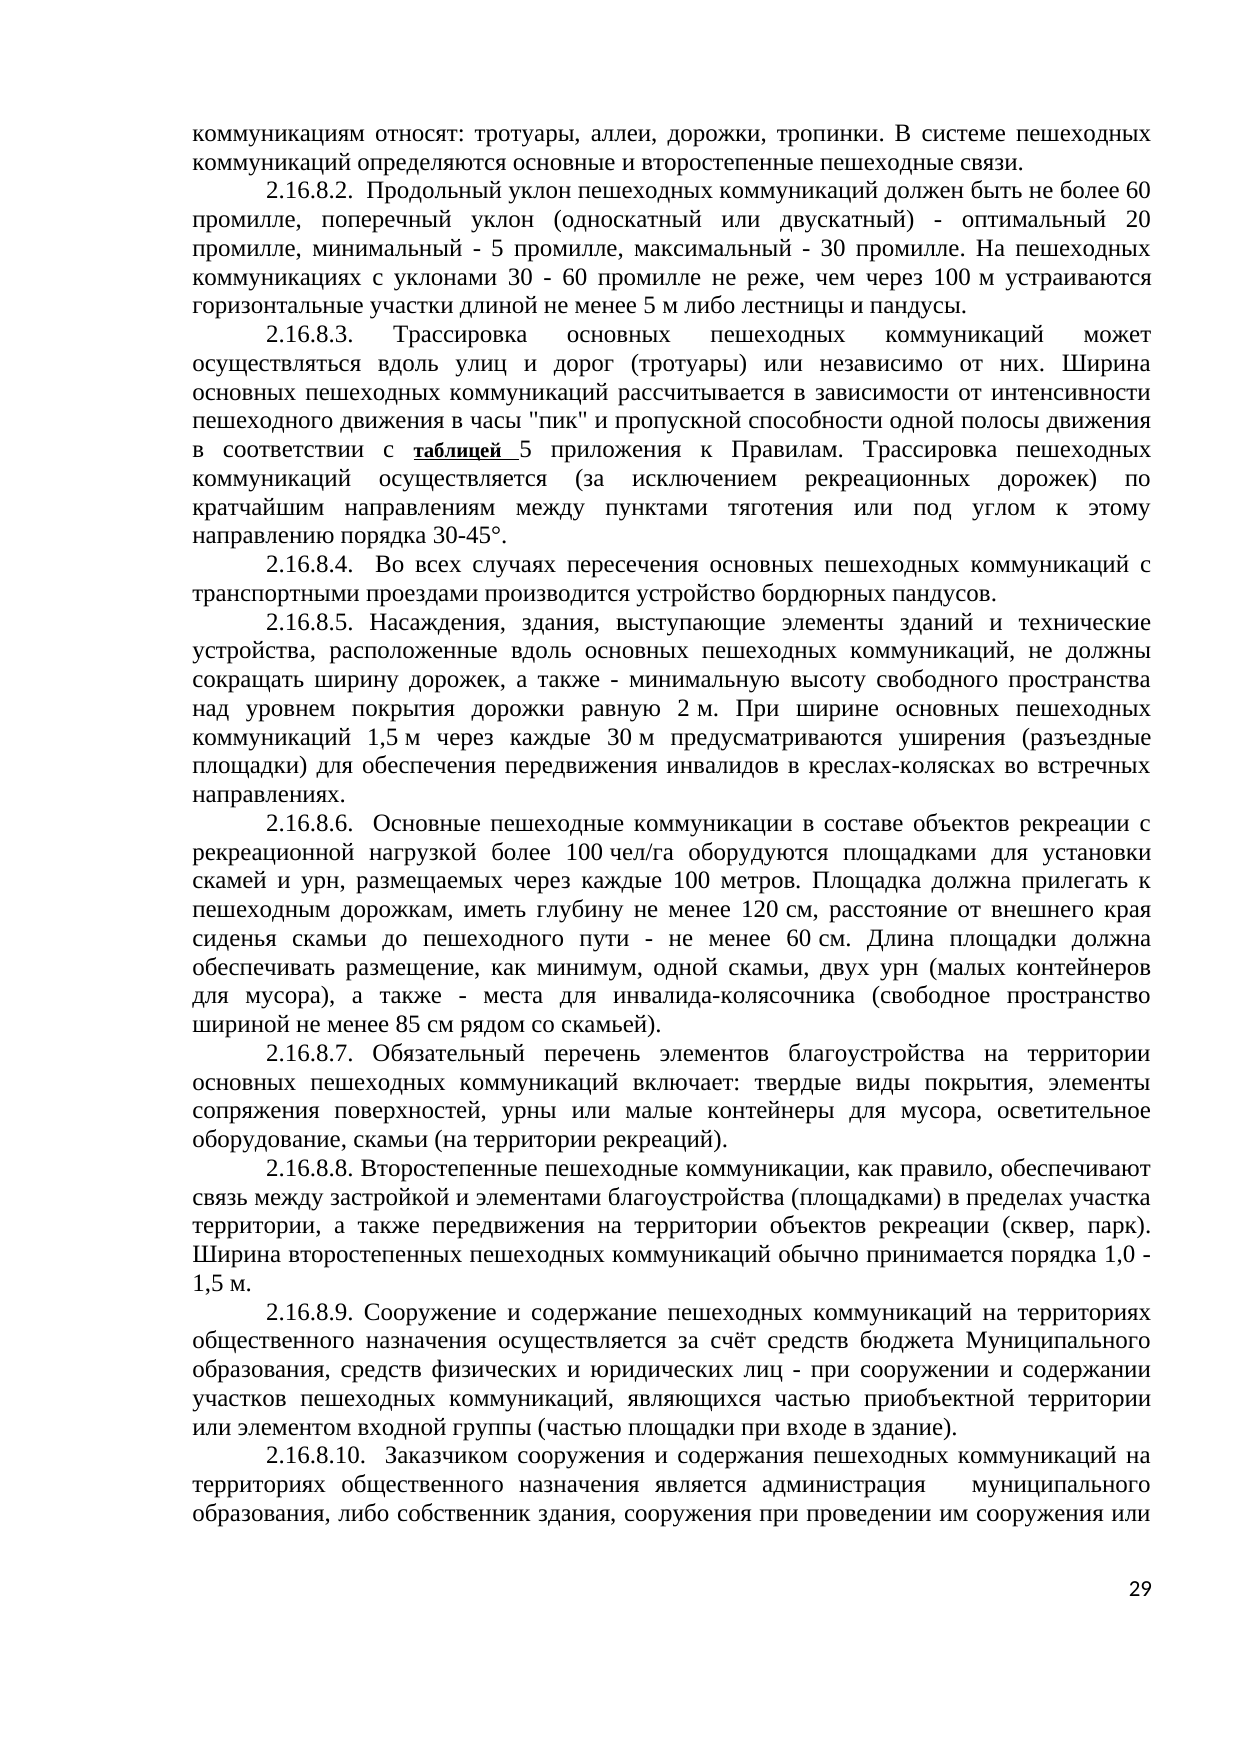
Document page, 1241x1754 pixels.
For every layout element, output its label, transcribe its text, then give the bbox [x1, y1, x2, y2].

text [192, 118, 1152, 176]
text 2.16.8.7. Обязательный перечень элементов благоустройства на территории основных пешеходных коммуникаций включает: твердые виды покрытия, элементы сопряжения поверхностей, урны или малые контейнеры для мусора, осветительное оборудование, скамьи (на территории рекреаций). [192, 1038, 1152, 1153]
text 2.16.8.5. Насаждения, здания, выступающие элементы зданий и технические устройства, расположенные вдоль основных пешеходных коммуникаций, не должны сокращать ширину дорожек, а также - минимальную высоту свободного пространства над уровнем покрытия дорожки равную 2 м. При ширине основных пешеходных коммуникаций 1,5 м через каждые 30 м предусматриваются уширения (разъездные площадки) для обеспечения передвижения инвалидов в креслах-колясках во встречных направлениях. [192, 607, 1152, 808]
text 2.16.8.2. Продольный уклон пешеходных коммуникаций должен быть не более 60 промилле, поперечный уклон (односкатный или двускатный) - оптимальный 20 промилле, минимальный - 5 промилле, максимальный - 30 промилле. На пешеходных коммуникациях с уклонами 30 - 60 промилле не реже, чем через 100 м устраиваются горизонтальные участки длиной не менее 5 м либо лестницы и пандусы. [192, 176, 1152, 319]
text 2.16.8.3. Трассировка основных пешеходных коммуникаций может осуществляться вдоль улиц и дорог (тротуары) или независимо от них. Ширина основных пешеходных коммуникаций рассчитывается в зависимости от интенсивности пешеходного движения в часы "пик" и пропускной способности одной полосы движения в соответствии с таблицей 5 приложения к Правилам. Трассировка пешеходных коммуникаций осуществляется (за исключением рекреационных дорожек) по кратчайшим направлениям между пунктами тяготения или под углом к этому направлению порядка 30-45°. [192, 319, 1152, 549]
text 2.16.8.6. Основные пешеходные коммуникации в составе объектов рекреации с рекреационной нагрузкой более 100 чел/га оборудуются площадками для установки скамей и урн, размещаемых через каждые 100 метров. Площадка должна прилегать к пешеходным дорожкам, иметь глубину не менее 120 см, расстояние от внешнего края сиденья скамьи до пешеходного пути - не менее 60 см. Длина площадки должна обеспечивать размещение, как минимум, одной скамьи, двух урн (малых контейнеров для мусора), а также - места для инвалида-колясочника (свободное пространство шириной не менее 85 см рядом со скамьей). [192, 808, 1152, 1038]
text 2.16.8.8. Второстепенные пешеходные коммуникации, как правило, обеспечивают связь между застройкой и элементами благоустройства (площадками) в пределах участка территории, а также передвижения на территории объектов рекреации (сквер, парк). Ширина второстепенных пешеходных коммуникаций обычно принимается порядка 1,0 - 1,5 м. [192, 1153, 1152, 1297]
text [192, 1441, 1152, 1527]
text 2.16.8.9. Сооружение и содержание пешеходных коммуникаций на территориях общественного назначения осуществляется за счёт средств бюджета Муниципального образования, средств физических и юридических лиц - при сооружении и содержании участков пешеходных коммуникаций, являющихся частью приобъектной территории или элементом входной группы (частью площадки при входе в здание). [192, 1297, 1152, 1441]
text 2.16.8.4. Во всех случаях пересечения основных пешеходных коммуникаций с транспортными проездами производится устройство бордюрных пандусов. [192, 549, 1152, 607]
